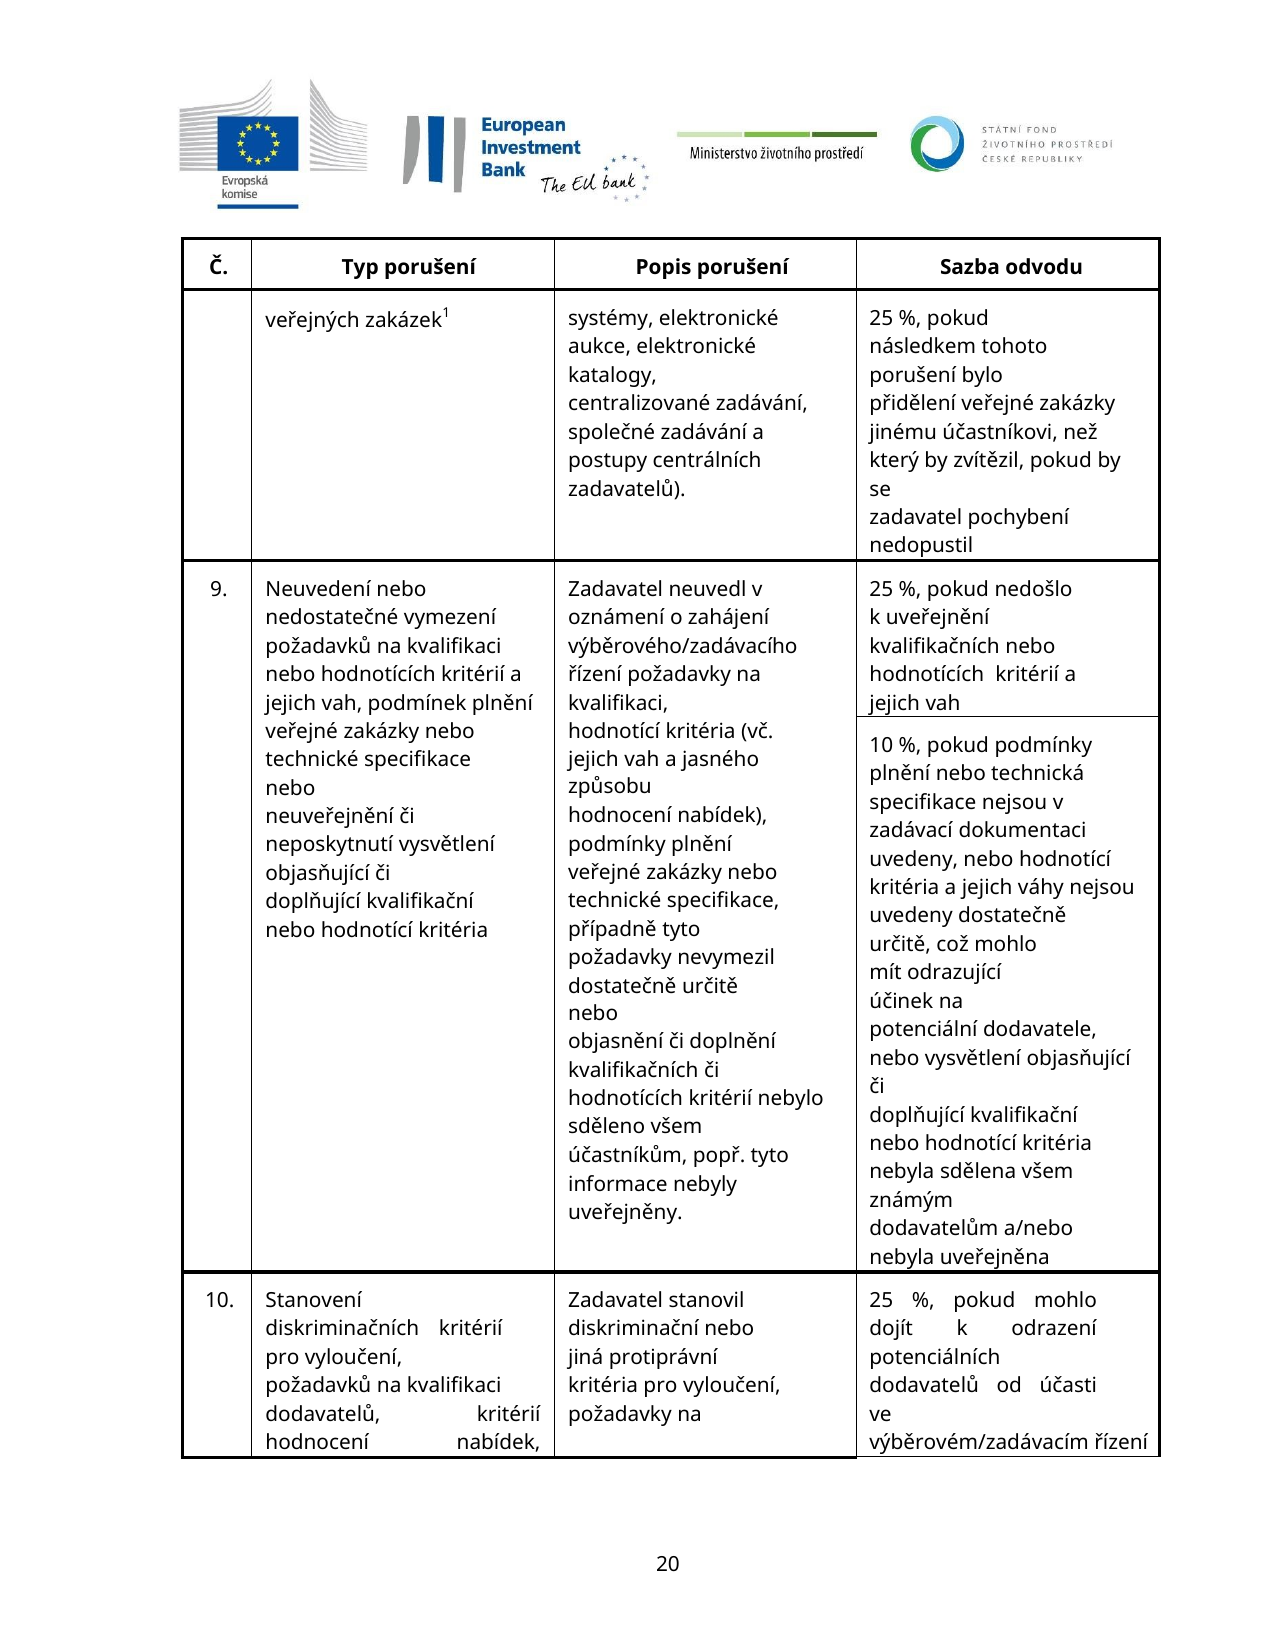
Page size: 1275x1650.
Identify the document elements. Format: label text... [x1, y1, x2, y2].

table_cell 25 %, pokud mohlo dojít k odrazení potenciálních dodavatelů od účasti ve výběrovém/zadávacím řízení [857, 1274, 1158, 1456]
table_header Popis porušení [555, 240, 856, 288]
table_header Č. [184, 240, 251, 288]
table_cell 10. [184, 1274, 251, 1456]
table_header Sazba odvodu [857, 240, 1158, 288]
table_cell 25 %, pokud následkem tohoto porušení bylo přidělení veřejné zakázky jinému účastníkovi, než který by zvítězil, pokud by se zadavatel pochybení nedopustil [857, 291, 1158, 559]
picture [177, 73, 1115, 213]
table_header Typ porušení [252, 240, 554, 288]
table_cell Neuvedení nebo nedostatečné vymezení požadavků na kvalifikaci nebo hodnotících kritérií a jejich vah, podmínek plnění veřejné zakázky nebo technické specifikace nebo neuveřejnění či neposkytnutí vysvětlení objasňující či doplňující kvalifikační nebo hodnotící kritéria [252, 562, 554, 1270]
table_cell [184, 291, 251, 559]
table_cell Zadavatel neuvedl v oznámení o zahájení výběrového/zadávacího řízení požadavky na kvalifikaci, hodnotící kritéria (vč. jejich vah a jasného způsobu hodnocení nabídek), podmínky plnění veřejné zakázky nebo technické specifikace, případně tyto požadavky nevymezil dostatečně určitě nebo objasnění či doplnění kvalifikačních či hodnotících kritérií nebylo sděleno všem účastníkům, popř. tyto informace nebyly uveřejněny. [555, 562, 856, 1270]
table_cell 10 %, pokud podmínky plnění nebo technická specifikace nejsou v zadávací dokumentaci uvedeny, nebo hodnotící kritéria a jejich váhy nejsou uvedeny dostatečně určitě, což mohlo mít odrazující účinek na potenciální dodavatele, nebo vysvětlení objasňující či doplňující kvalifikační nebo hodnotící kritéria nebyla sdělena všem známým dodavatelům a/nebo nebyla uveřejněna [857, 717, 1158, 1270]
table_cell 25 %, pokud nedošlo k uveřejnění kvalifikačních nebo hodnotících kritérií a jejich vah [857, 562, 1158, 716]
table_cell 9. [184, 562, 251, 1270]
table_cell veřejných zakázek1 [252, 291, 554, 559]
table_cell systémy, elektronické aukce, elektronické katalogy, centralizované zadávání, společné zadávání a postupy centrálních zadavatelů). [555, 291, 856, 559]
